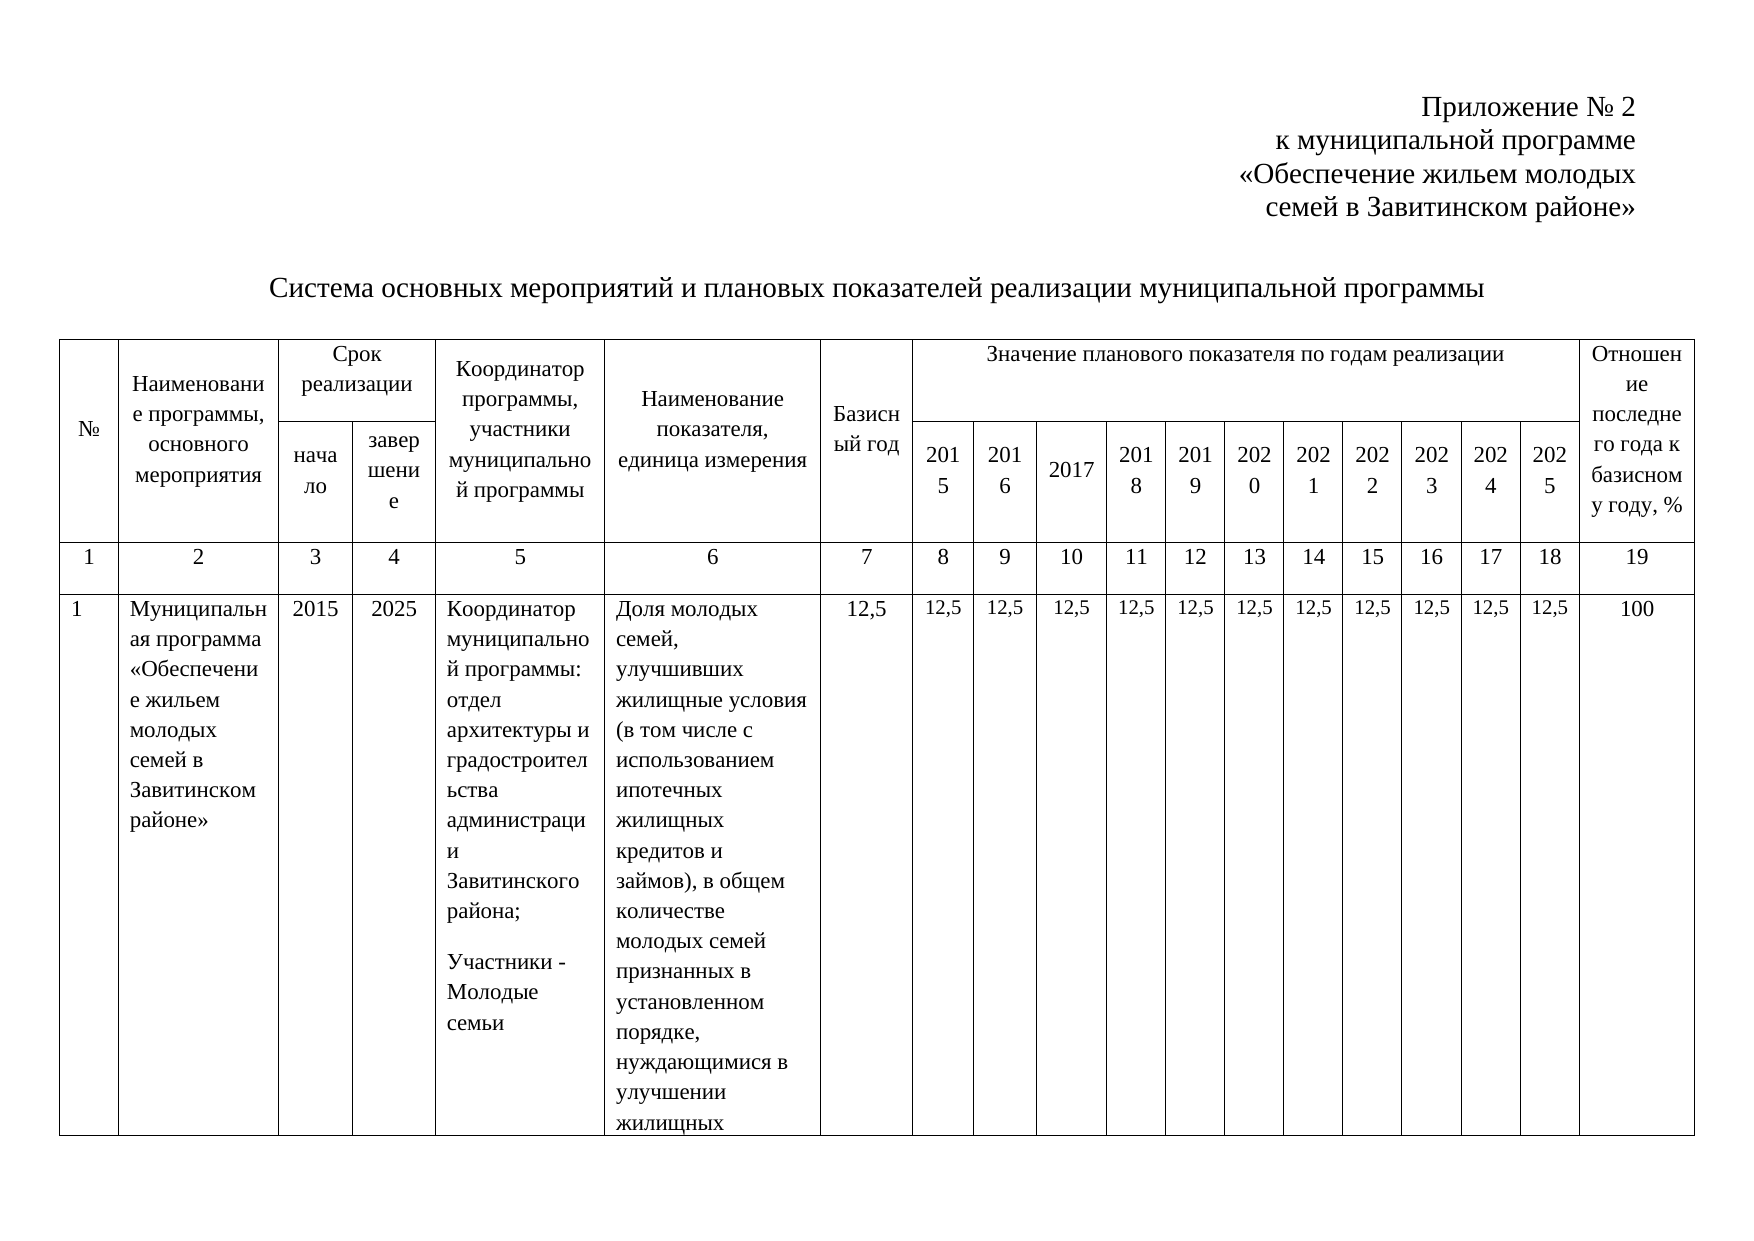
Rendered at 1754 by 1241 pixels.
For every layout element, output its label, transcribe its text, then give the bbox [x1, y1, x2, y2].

table_header Координатор программы, участники муниципальной программы [436, 340, 604, 542]
table_cell начало [279, 422, 352, 542]
table_cell 13 [1225, 543, 1283, 594]
table_cell 12,5 [1166, 595, 1224, 1135]
table_cell 7 [821, 543, 912, 594]
table_cell 12,5 [1037, 595, 1106, 1135]
table_cell 8 [913, 543, 973, 594]
table_cell 12,5 [1343, 595, 1401, 1135]
table_cell 2021 [1284, 422, 1342, 542]
table_cell 9 [974, 543, 1036, 594]
table_cell 12 [1166, 543, 1224, 594]
table_cell 2025 [353, 595, 435, 1135]
table_cell 6 [605, 543, 820, 594]
table_cell 15 [1343, 543, 1401, 594]
table_cell 12,5 [1462, 595, 1520, 1135]
table_header Отношение последнего года к базисному году, % [1580, 340, 1694, 542]
table_cell 2019 [1166, 422, 1224, 542]
table_header Базисный год [821, 340, 912, 542]
table_cell 19 [1580, 543, 1694, 594]
table_cell 4 [353, 543, 435, 594]
text Приложение № 2 [118, 89, 1636, 122]
table_cell 12,5 [913, 595, 973, 1135]
table_cell 2017 [1037, 422, 1106, 542]
table_header Значение планового показателя по годам реализации [913, 340, 1579, 421]
table_cell 2024 [1462, 422, 1520, 542]
table_cell 12,5 [1521, 595, 1579, 1135]
table_cell 2023 [1402, 422, 1461, 542]
table_cell 14 [1284, 543, 1342, 594]
table_cell 18 [1521, 543, 1579, 594]
table_cell 12,5 [1402, 595, 1461, 1135]
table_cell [605, 595, 820, 1135]
table_cell 12,5 [974, 595, 1036, 1135]
table_cell 11 [1107, 543, 1165, 594]
subtitle Система основных мероприятий и плановых показателей реализации муниципальной программы [118, 270, 1636, 303]
text «Обеспечение жильем молодых [118, 156, 1636, 189]
table_header Наименование программы, основного мероприятия [119, 340, 278, 542]
table_cell 12,5 [1284, 595, 1342, 1135]
table_cell 1 [60, 595, 118, 1135]
table_cell 12,5 [1107, 595, 1165, 1135]
table_cell 2025 [1521, 422, 1579, 542]
table_cell 3 [279, 543, 352, 594]
table_cell завершение [353, 422, 435, 542]
table_cell 2018 [1107, 422, 1165, 542]
text семей в Завитинском районе» [118, 189, 1636, 223]
table_header Наименование показателя, единица измерения [605, 340, 820, 542]
table_header № [60, 340, 118, 542]
table_cell 12,5 [821, 595, 912, 1135]
table_cell 100 [1580, 595, 1694, 1135]
table_cell 2016 [974, 422, 1036, 542]
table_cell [436, 595, 604, 1135]
table_cell 16 [1402, 543, 1461, 594]
table_cell 5 [436, 543, 604, 594]
text к муниципальной программе [118, 122, 1636, 156]
table_cell 12,5 [1225, 595, 1283, 1135]
table_cell 2020 [1225, 422, 1283, 542]
table_cell 2022 [1343, 422, 1401, 542]
table_cell 1 [60, 543, 118, 594]
table_cell 2015 [279, 595, 352, 1135]
table_cell 17 [1462, 543, 1520, 594]
table_cell 2 [119, 543, 278, 594]
table_cell 2015 [913, 422, 973, 542]
table_header Срок реализации [279, 340, 435, 421]
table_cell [119, 595, 278, 1135]
table_cell 10 [1037, 543, 1106, 594]
